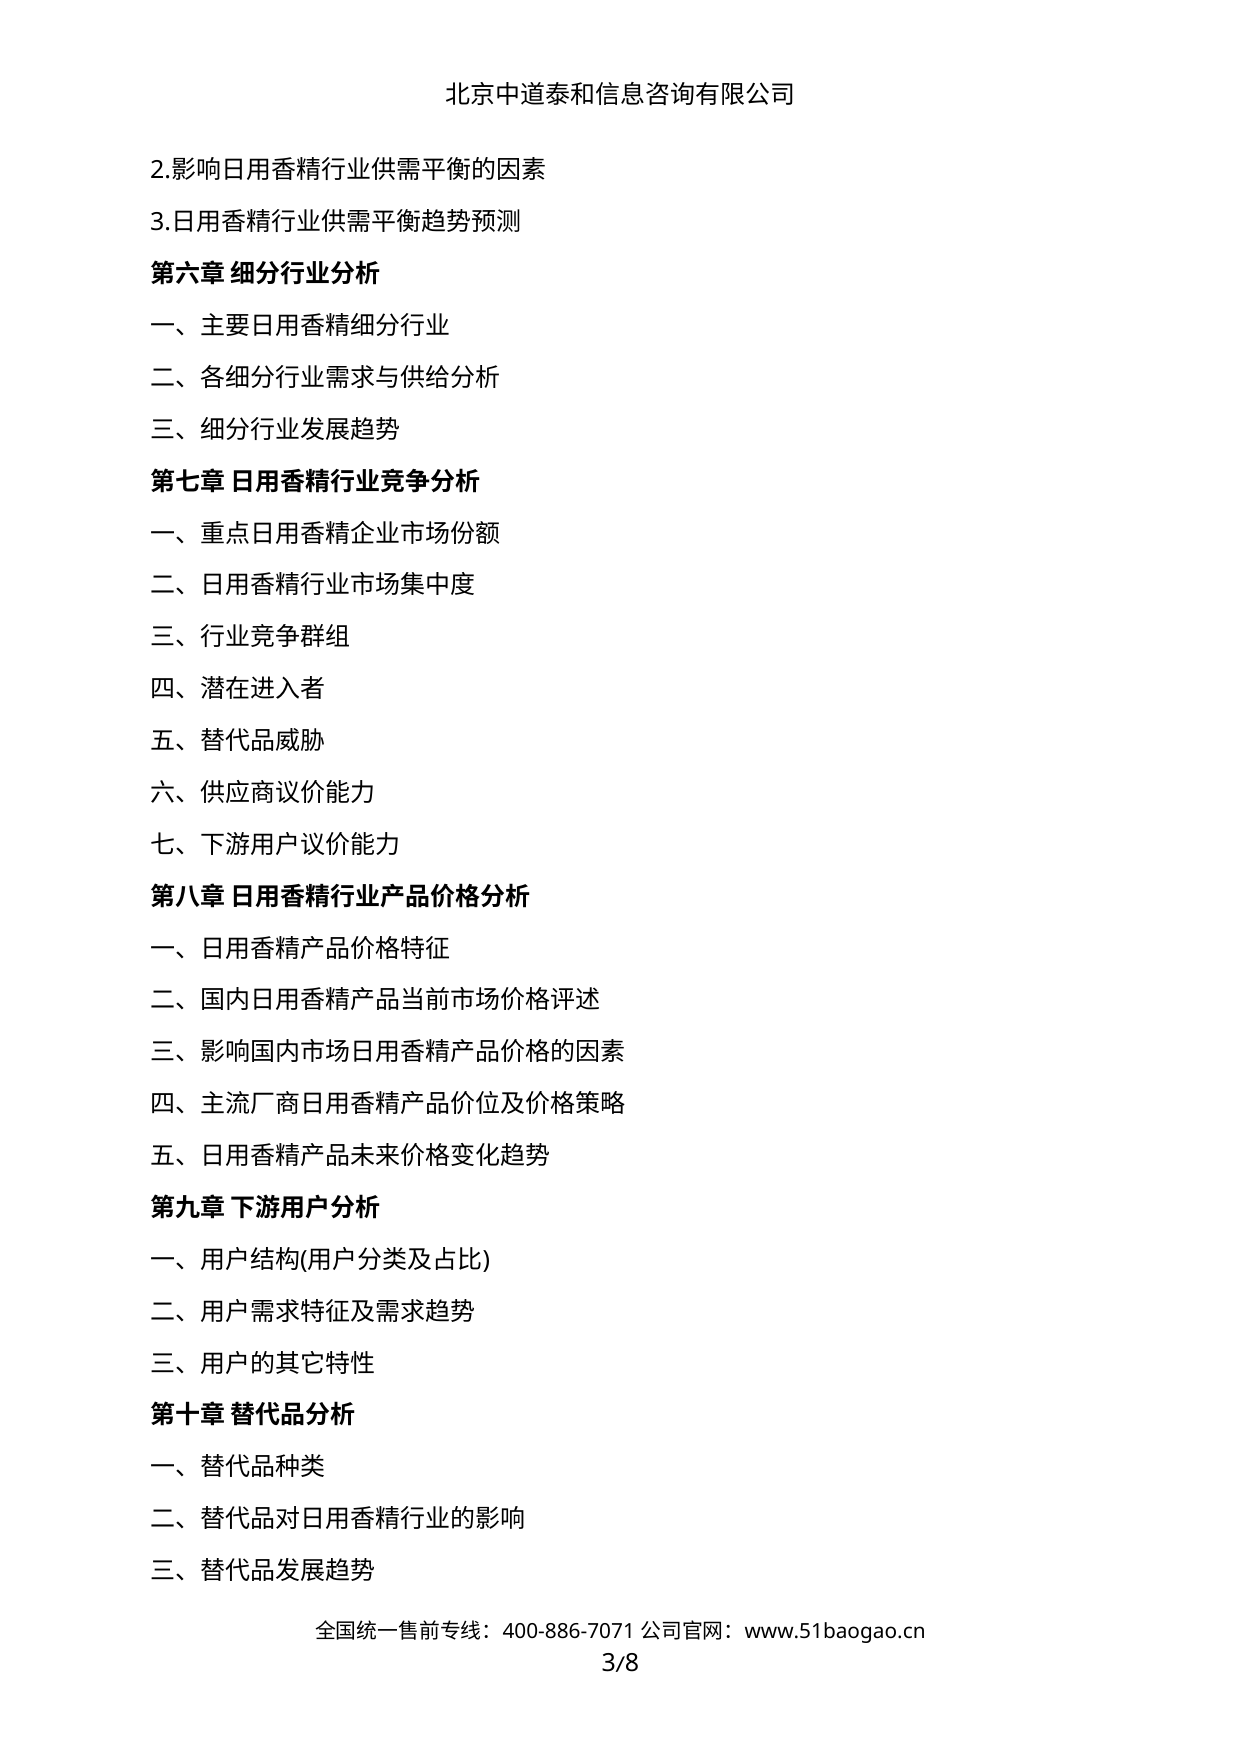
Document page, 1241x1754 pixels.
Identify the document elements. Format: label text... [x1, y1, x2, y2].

text 三、影响国内市场日用香精产品价格的因素 [150, 1032, 1090, 1068]
text 四、主流厂商日用香精产品价位及价格策略 [150, 1084, 1090, 1120]
text 四、潜在进入者 [150, 669, 1090, 705]
text 第八章 日用香精行业产品价格分析 [150, 876, 1090, 912]
text 一、主要日用香精细分行业 [150, 306, 1090, 342]
text 五、替代品威胁 [150, 721, 1090, 757]
text 一、用户结构(用户分类及占比) [150, 1239, 1090, 1276]
text 三、替代品发展趋势 [150, 1551, 1090, 1587]
text 三、行业竞争群组 [150, 617, 1090, 653]
text 2.影响日用香精行业供需平衡的因素 [150, 150, 1090, 186]
text 七、下游用户议价能力 [150, 824, 1090, 861]
text 六、供应商议价能力 [150, 772, 1090, 809]
text 一、替代品种类 [150, 1447, 1090, 1483]
text 一、重点日用香精企业市场份额 [150, 513, 1090, 549]
text 二、国内日用香精产品当前市场价格评述 [150, 980, 1090, 1016]
text 二、各细分行业需求与供给分析 [150, 357, 1090, 394]
text 3.日用香精行业供需平衡趋势预测 [150, 202, 1090, 238]
text 五、日用香精产品未来价格变化趋势 [150, 1136, 1090, 1172]
text 三、用户的其它特性 [150, 1343, 1090, 1379]
text 三、细分行业发展趋势 [150, 409, 1090, 446]
text 二、替代品对日用香精行业的影响 [150, 1499, 1090, 1535]
text 第十章 替代品分析 [150, 1395, 1090, 1431]
text 第九章 下游用户分析 [150, 1187, 1090, 1224]
text 二、用户需求特征及需求趋势 [150, 1291, 1090, 1327]
text 第六章 细分行业分析 [150, 254, 1090, 290]
text 第七章 日用香精行业竞争分析 [150, 461, 1090, 497]
text 一、日用香精产品价格特征 [150, 928, 1090, 964]
text 二、日用香精行业市场集中度 [150, 565, 1090, 601]
